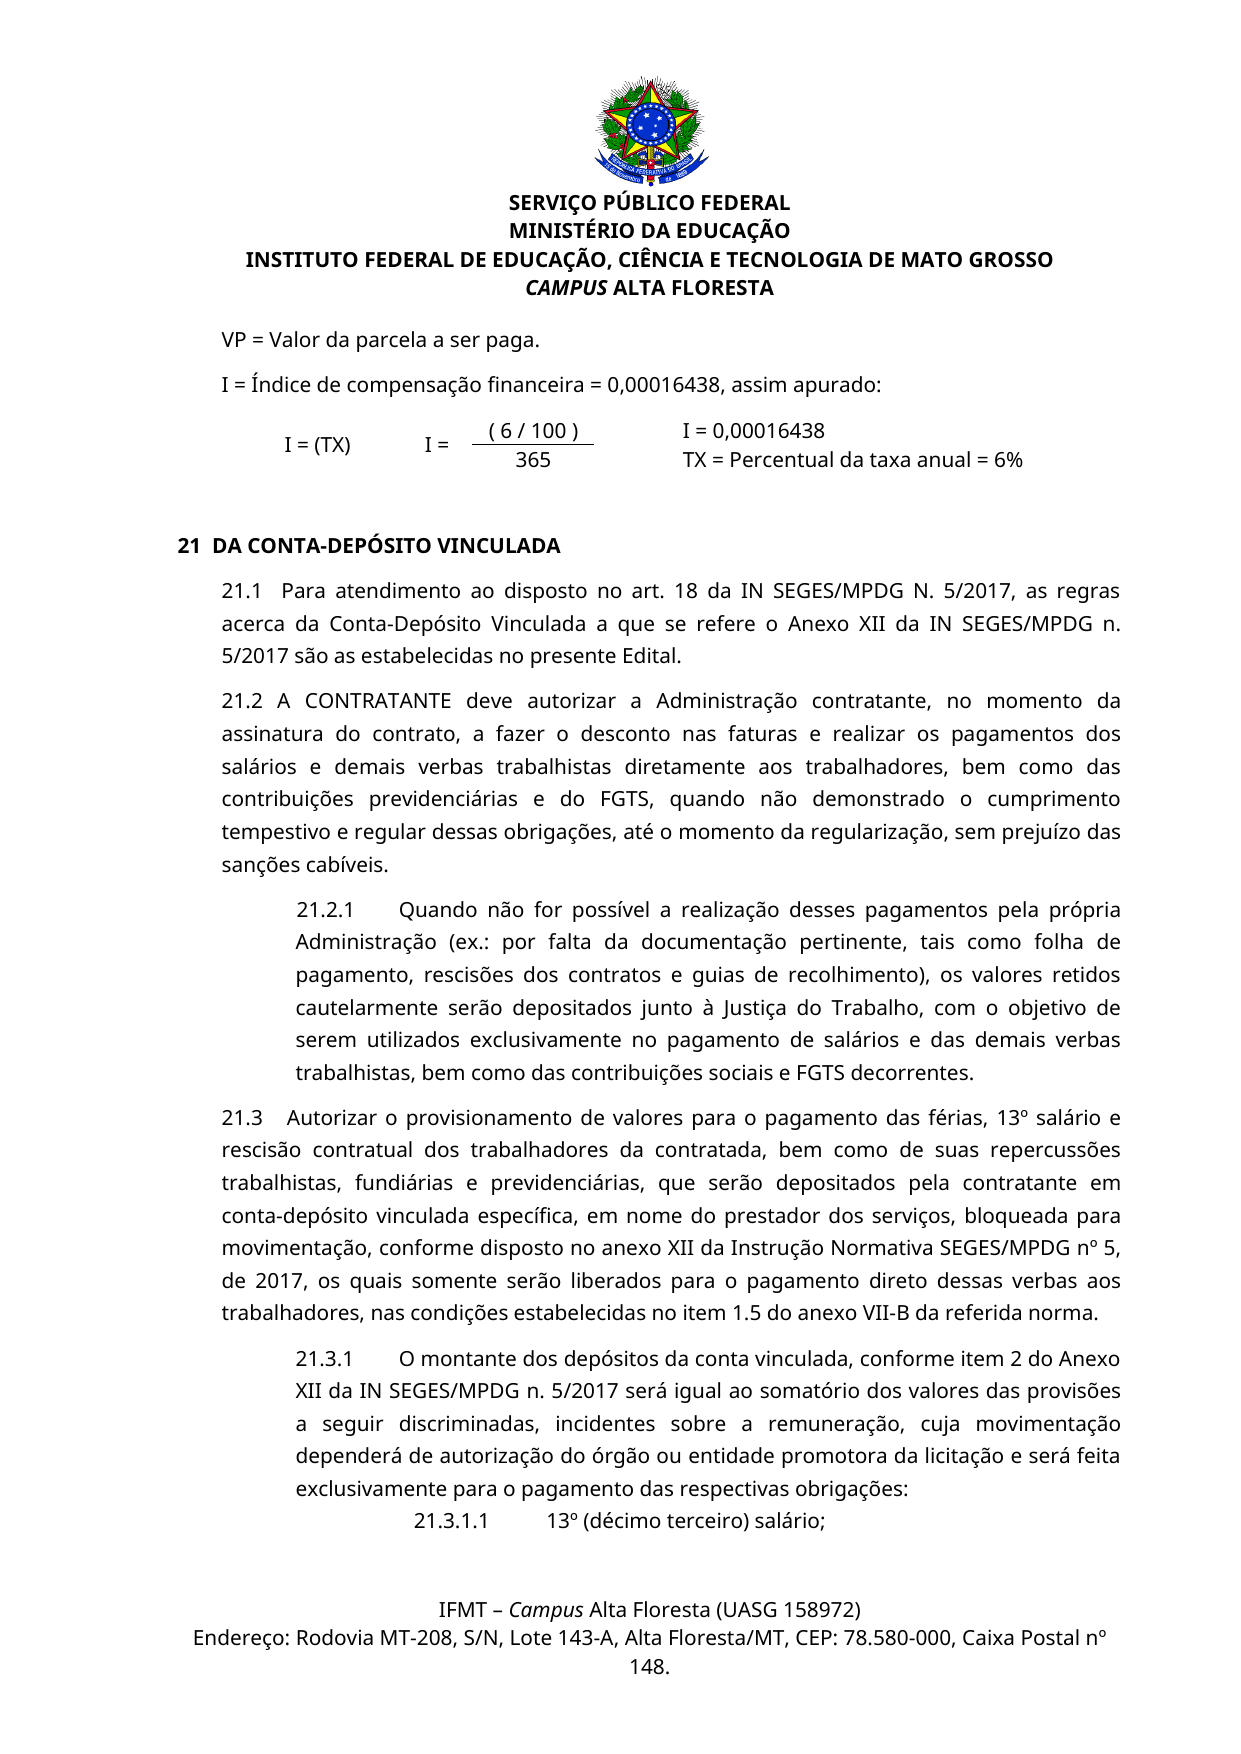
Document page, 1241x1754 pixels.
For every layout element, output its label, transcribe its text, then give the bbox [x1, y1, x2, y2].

table_header I = [413, 416, 472, 474]
text 21.1 Para atendimento ao disposto no art. 18 da IN SEGES/MPDG N. 5/2017, as regras acerca da Conta-Depósito Vinculada a que se refere o Anexo XII da IN SEGES/MPDG n. 5/2017 são as estabelecidas no presente Edital. [221, 576, 1122, 670]
table_header ( 6 / 100 ) [472, 416, 594, 444]
table_header I = (TX) [221, 416, 413, 474]
text 21.3 Autorizar o provisionamento de valores para o pagamento das férias, 13º salário e rescisão contratual dos trabalhadores da contratada, bem como de suas repercussões trabalhistas, fundiárias e previdenciárias, que serão depositados pela contratante em conta-depósito vinculada específica, em nome do prestador dos serviços, bloqueada para movimentação, conforme disposto no anexo XII da Instrução Normativa SEGES/MPDG nº 5, de 2017, os quais somente serão liberados para o pagamento direto dessas verbas aos trabalhadores, nas condições estabelecidas no item 1.5 do anexo VII-B da referida norma. [221, 1103, 1122, 1327]
text 21.2 A CONTRATANTE deve autorizar a Administração contratante, no momento da assinatura do contrato, a fazer o desconto nas faturas e realizar os pagamentos dos salários e demais verbas trabalhistas diretamente aos trabalhadores, bem como das contribuições previdenciárias e do FGTS, quando não demonstrado o cumprimento tempestivo e regular dessas obrigações, até o momento da regularização, sem prejuízo das sanções cabíveis. [221, 687, 1122, 878]
table_cell 365 [472, 445, 594, 474]
list Quando não for possível a realização desses pagamentos pela própria Administração (ex.: por falta da documentação pertinente, tais como folha de pagamento, rescisões dos contratos e guias de recolhimento), os valores retidos cautelarmente serão depositados junto à Justiça do Trabalho, com o objetivo de serem utilizados exclusivamente no pagamento de salários e das demais verbas trabalhistas, bem como das contribuições sociais e FGTS decorrentes. [295, 895, 1122, 1086]
list O montante dos depósitos da conta vinculada, conforme item 2 do Anexo XII da IN SEGES/MPDG n. 5/2017 será igual ao somatório dos valores das provisões a seguir discriminadas, incidentes sobre a remuneração, cuja movimentação dependerá de autorização do órgão ou entidade promotora da licitação e será feita exclusivamente para o pagamento das respectivas obrigações: [295, 1344, 1122, 1502]
text 21 DA CONTA-DEPÓSITO VINCULADA [177, 531, 1122, 560]
text I = Índice de compensação financeira = 0,00016438, assim apurado: [221, 371, 1122, 399]
text VP = Valor da parcela a ser paga. [221, 326, 1122, 354]
table_header I = 0,00016438 TX = Percentual da taxa anual = 6% [594, 416, 1063, 474]
picture [588, 73, 712, 188]
list 13º (décimo terceiro) salário; [413, 1507, 1122, 1535]
